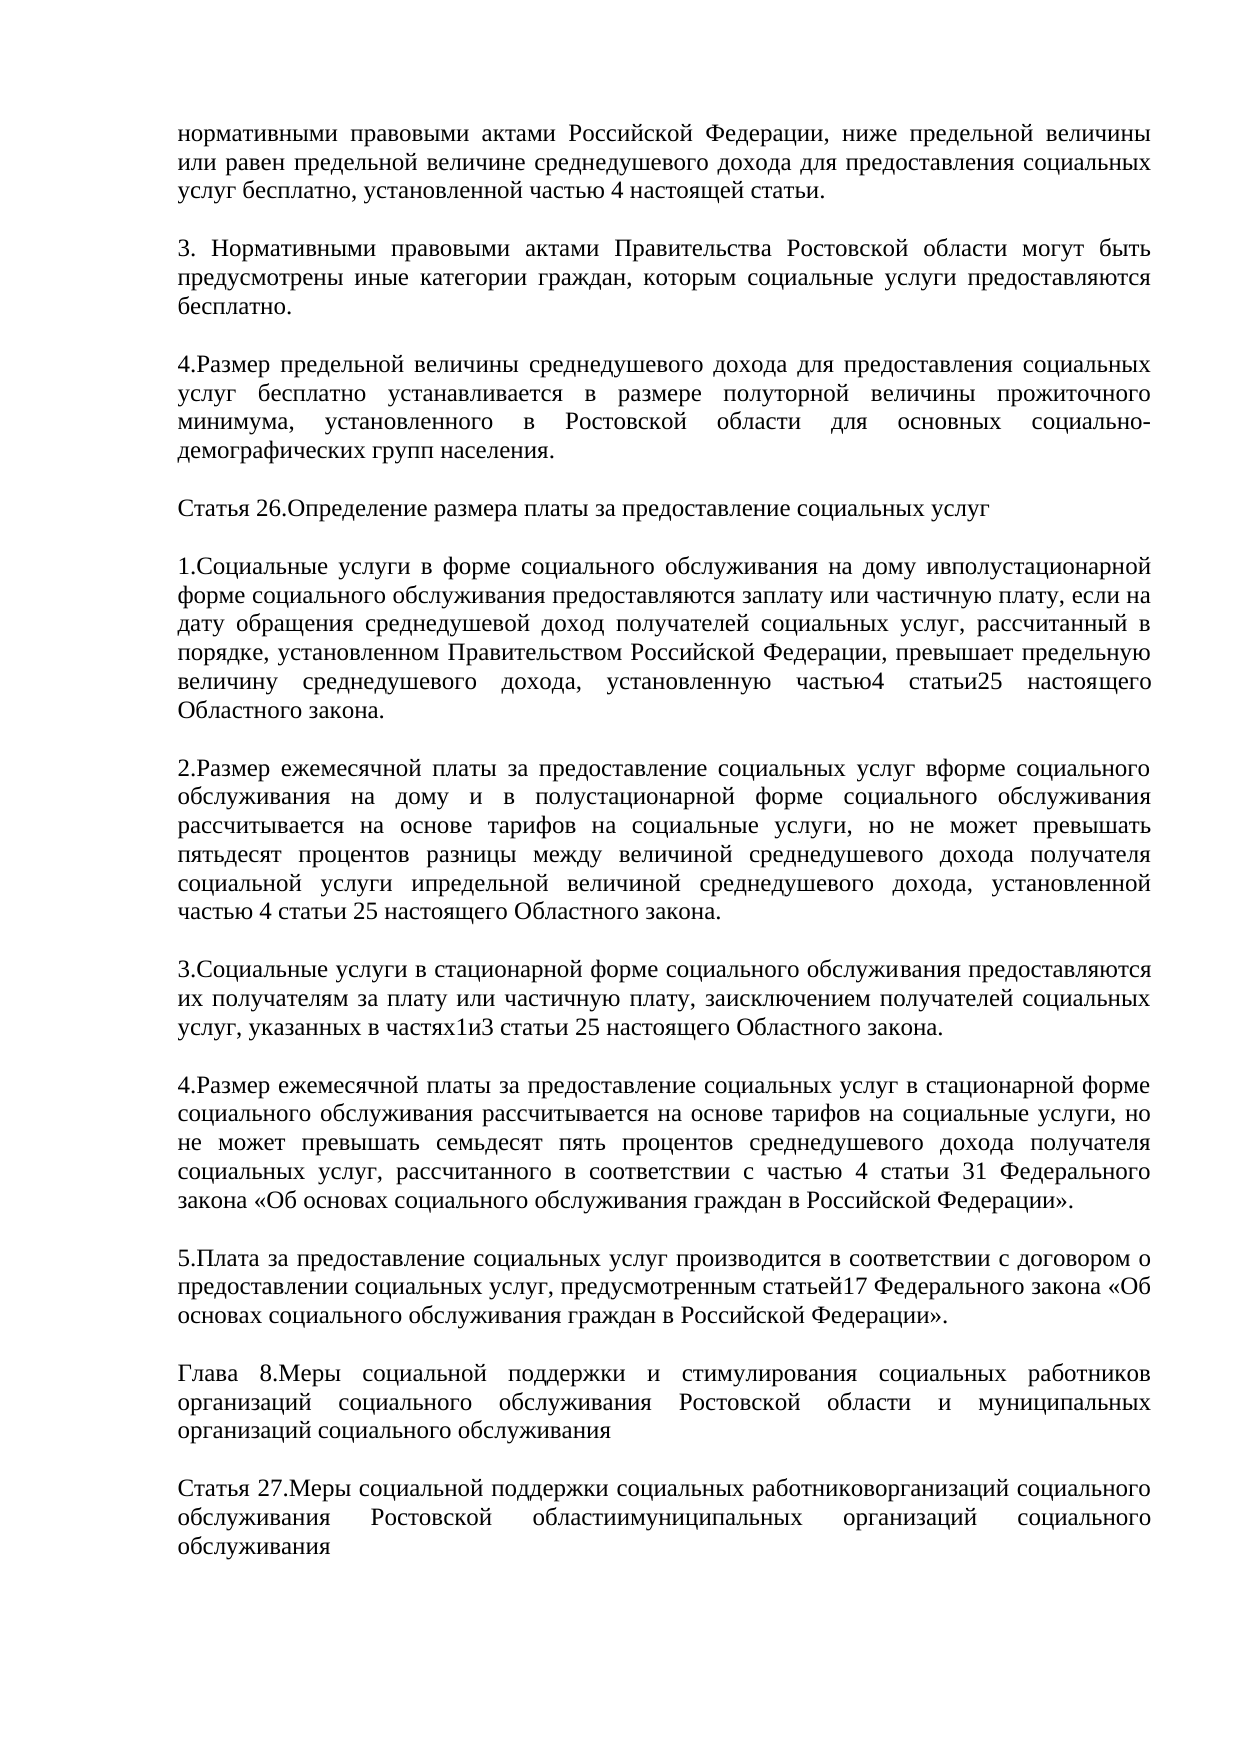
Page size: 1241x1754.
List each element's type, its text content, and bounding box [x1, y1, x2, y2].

text Статья 27.Меры социальной поддержки социальных работниковорганизаций социального обслуживания Ростовской областиимуниципальных организаций социального обслуживания [177, 1473, 1152, 1560]
text 4.Размер предельной величины среднедушевого дохода для предоставления социальных услуг бесплатно устанавливается в размере полуторной величины прожиточного минимума, установленного в Ростовской области для основных социально-демографических групп населения. [177, 349, 1152, 464]
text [177, 118, 1152, 204]
text 2.Размер ежемесячной платы за предоставление социальных услуг вформе социального обслуживания на дому и в полустационарной форме социального обслуживания рассчитывается на основе тарифов на социальные услуги, но не может превышать пятьдесят процентов разницы между величиной среднедушевого дохода получателя социальной услуги ипредельной величиной среднедушевого дохода, установленной частью 4 статьи 25 настоящего Областного закона. [177, 753, 1152, 925]
text Статья 26.Определение размера платы за предоставление социальных услуг [177, 493, 1152, 522]
text Глава 8.Меры социальной поддержки и стимулирования социальных работников организаций социального обслуживания Ростовской области и муниципальных организаций социального обслуживания [177, 1358, 1152, 1444]
text 1.Социальные услуги в форме социального обслуживания на дому ивполустационарной форме социального обслуживания предоставляются заплату или частичную плату, если на дату обращения среднедушевой доход получателей социальных услуг, рассчитанный в порядке, установленном Правительством Российской Федерации, превышает предельную величину среднедушевого дохода, установленную частью4 статьи25 настоящего Областного закона. [177, 551, 1152, 723]
text 3. Нормативными правовыми актами Правительства Ростовской области могут быть предусмотрены иные категории граждан, которым социальные услуги предоставляются бесплатно. [177, 233, 1152, 320]
text 3.Социальные услуги в стационарной форме социального обслуживания предоставляются их получателям за плату или частичную плату, заисключением получателей социальных услуг, указанных в частях1и3 статьи 25 настоящего Областного закона. [177, 954, 1152, 1041]
text 5.Плата за предоставление социальных услуг производится в соответствии с договором о предоставлении социальных услуг, предусмотренным статьей17 Федерального закона «Об основах социального обслуживания граждан в Российской Федерации». [177, 1243, 1152, 1329]
text 4.Размер ежемесячной платы за предоставление социальных услуг в стационарной форме социального обслуживания рассчитывается на основе тарифов на социальные услуги, но не может превышать семьдесят пять процентов среднедушевого дохода получателя социальных услуг, рассчитанного в соответствии с частью 4 статьи 31 Федерального закона «Об основах социального обслуживания граждан в Российской Федерации». [177, 1070, 1152, 1213]
